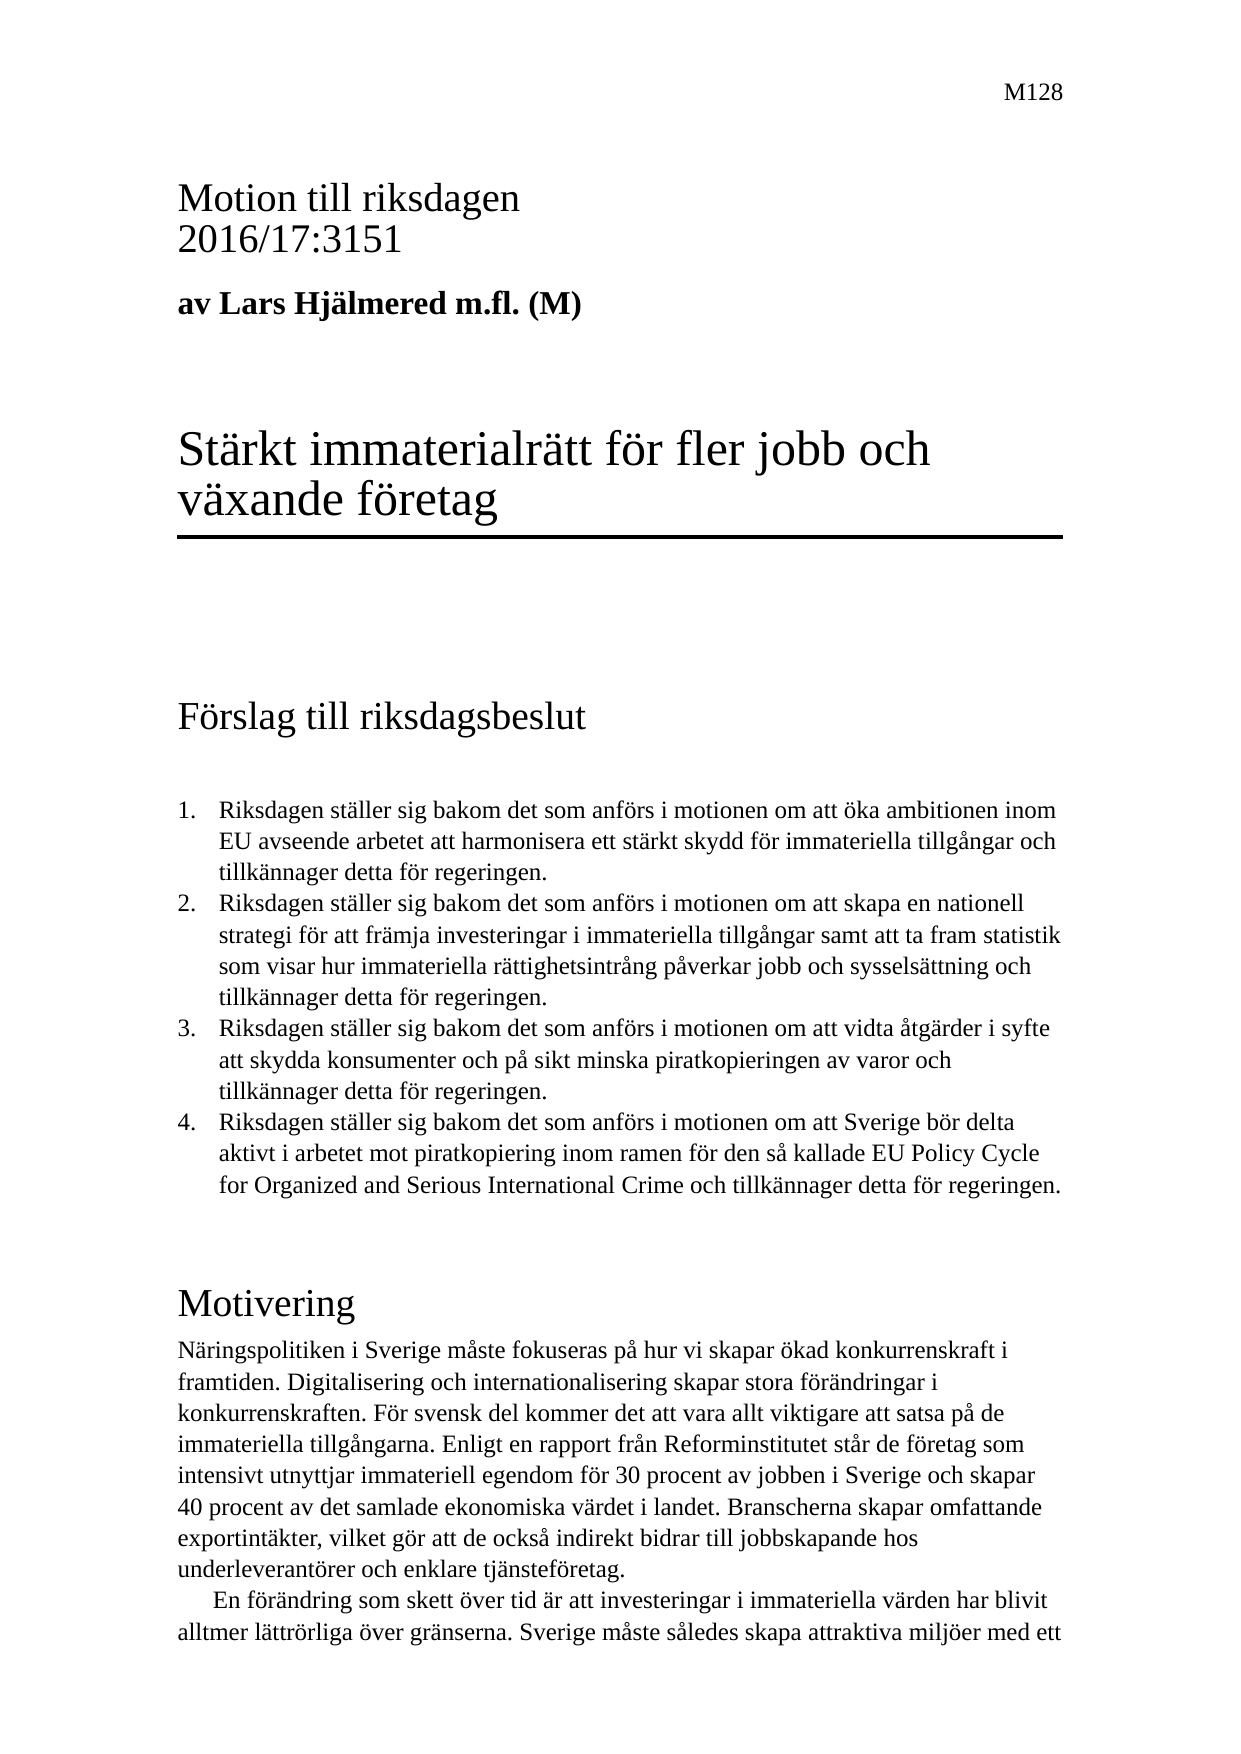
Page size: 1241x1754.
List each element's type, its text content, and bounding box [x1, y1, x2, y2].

subtitle Motivering [177, 1284, 1063, 1324]
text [177, 1583, 1063, 1645]
text Näringspolitiken i Sverige måste fokuseras på hur vi skapar ökad konkurrenskraft i framtiden. Digitalisering och internationalisering skapar stora förändringar i konkurrenskraften. För svensk del kommer det att vara allt viktigare att satsa på de immateriella tillgångarna. Enligt en rapport från Reforminstitutet står de företag som intensivt utnyttjar immateriell egendom för 30 procent av jobben i Sverige och skapar 40 procent av det samlade ekonomiska värdet i landet. Branscherna skapar omfattande exportintäkter, vilket gör att de också indirekt bidrar till jobbskapande hos underleverantörer och enklare tjänsteföretag. [177, 1333, 1063, 1583]
